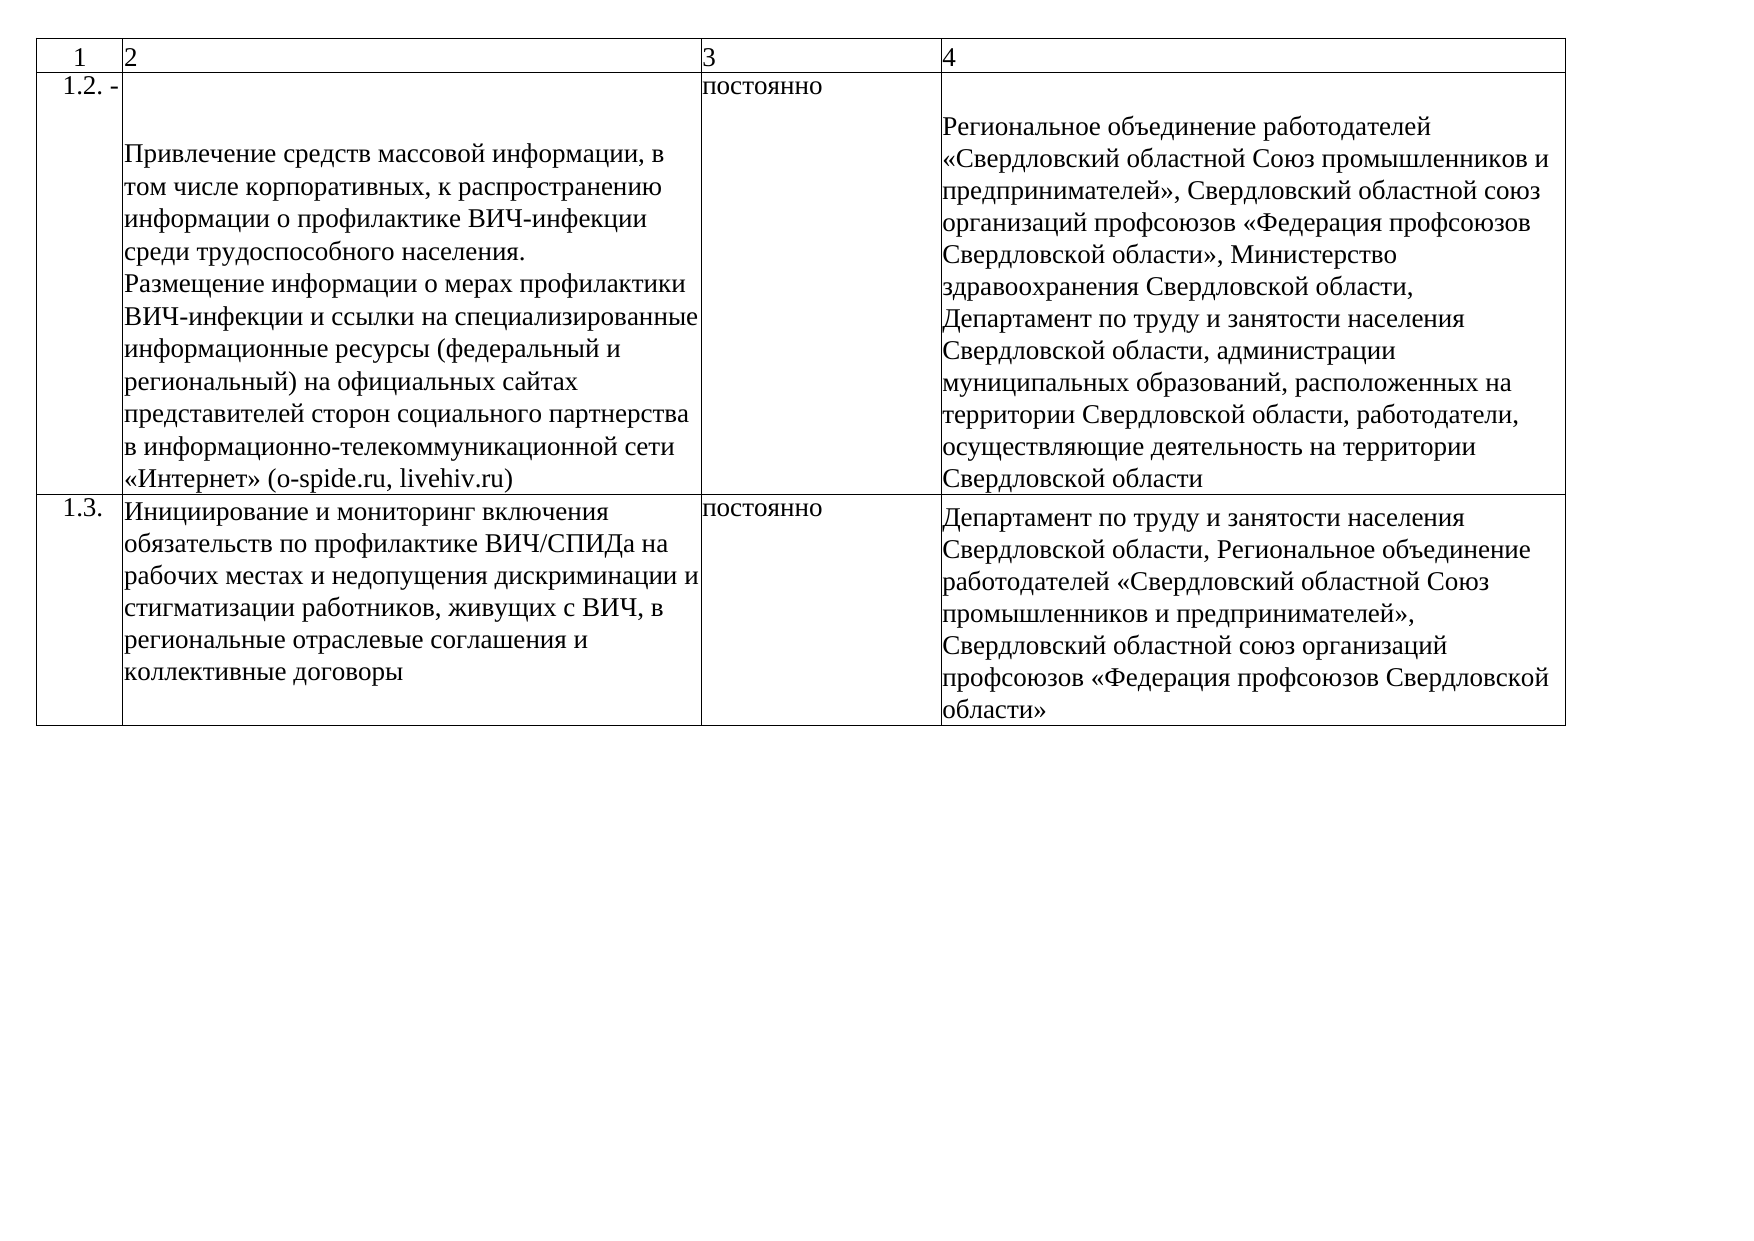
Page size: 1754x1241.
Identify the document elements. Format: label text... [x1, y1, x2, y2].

table_cell 1.2. - [37, 73, 122, 494]
table_header 1 [37, 39, 122, 72]
table_cell постоянно [702, 495, 941, 724]
table_cell Региональное объединение работодателей «Свердловский областной Союз промышленников и предпринимателей», Свердловский областной союз организаций профсоюзов «Федерация профсоюзов Свердловской области», Министерство здравоохранения Свердловской области, Департамент по труду и занятости населения Свердловской области, администрации муниципальных образований, расположенных на территории Свердловской области, работодатели, осуществляющие деятельность на территории Свердловской области [942, 73, 1565, 494]
table_cell Департамент по труду и занятости населения Свердловской области, Региональное объединение работодателей «Свердловский областной Союз промышленников и предпринимателей», Свердловский областной союз организаций профсоюзов «Федерация профсоюзов Свердловской области» [942, 495, 1565, 724]
table_cell 1.3. [37, 495, 122, 724]
table_cell постоянно [702, 73, 941, 494]
table_cell Привлечение средств массовой информации, в том числе корпоративных, к распространению информации о профилактике ВИЧ-инфекции среди трудоспособного населения. Размещение информации о мерах профилактики ВИЧ-инфекции и ссылки на специализированные информационные ресурсы (федеральный и региональный) на официальных сайтах представителей сторон социального партнерства в информационно-телекоммуникационной сети «Интернет» (o-spide.ru, livehiv.ru) [123, 73, 701, 494]
table_header 4 [942, 39, 1565, 72]
table_header 2 [123, 39, 701, 72]
table_cell Инициирование и мониторинг включения обязательств по профилактике ВИЧ/СПИДа на рабочих местах и недопущения дискриминации и стигматизации работников, живущих с ВИЧ, в региональные отраслевые соглашения и коллективные договоры [123, 495, 701, 724]
table_header 3 [702, 39, 941, 72]
